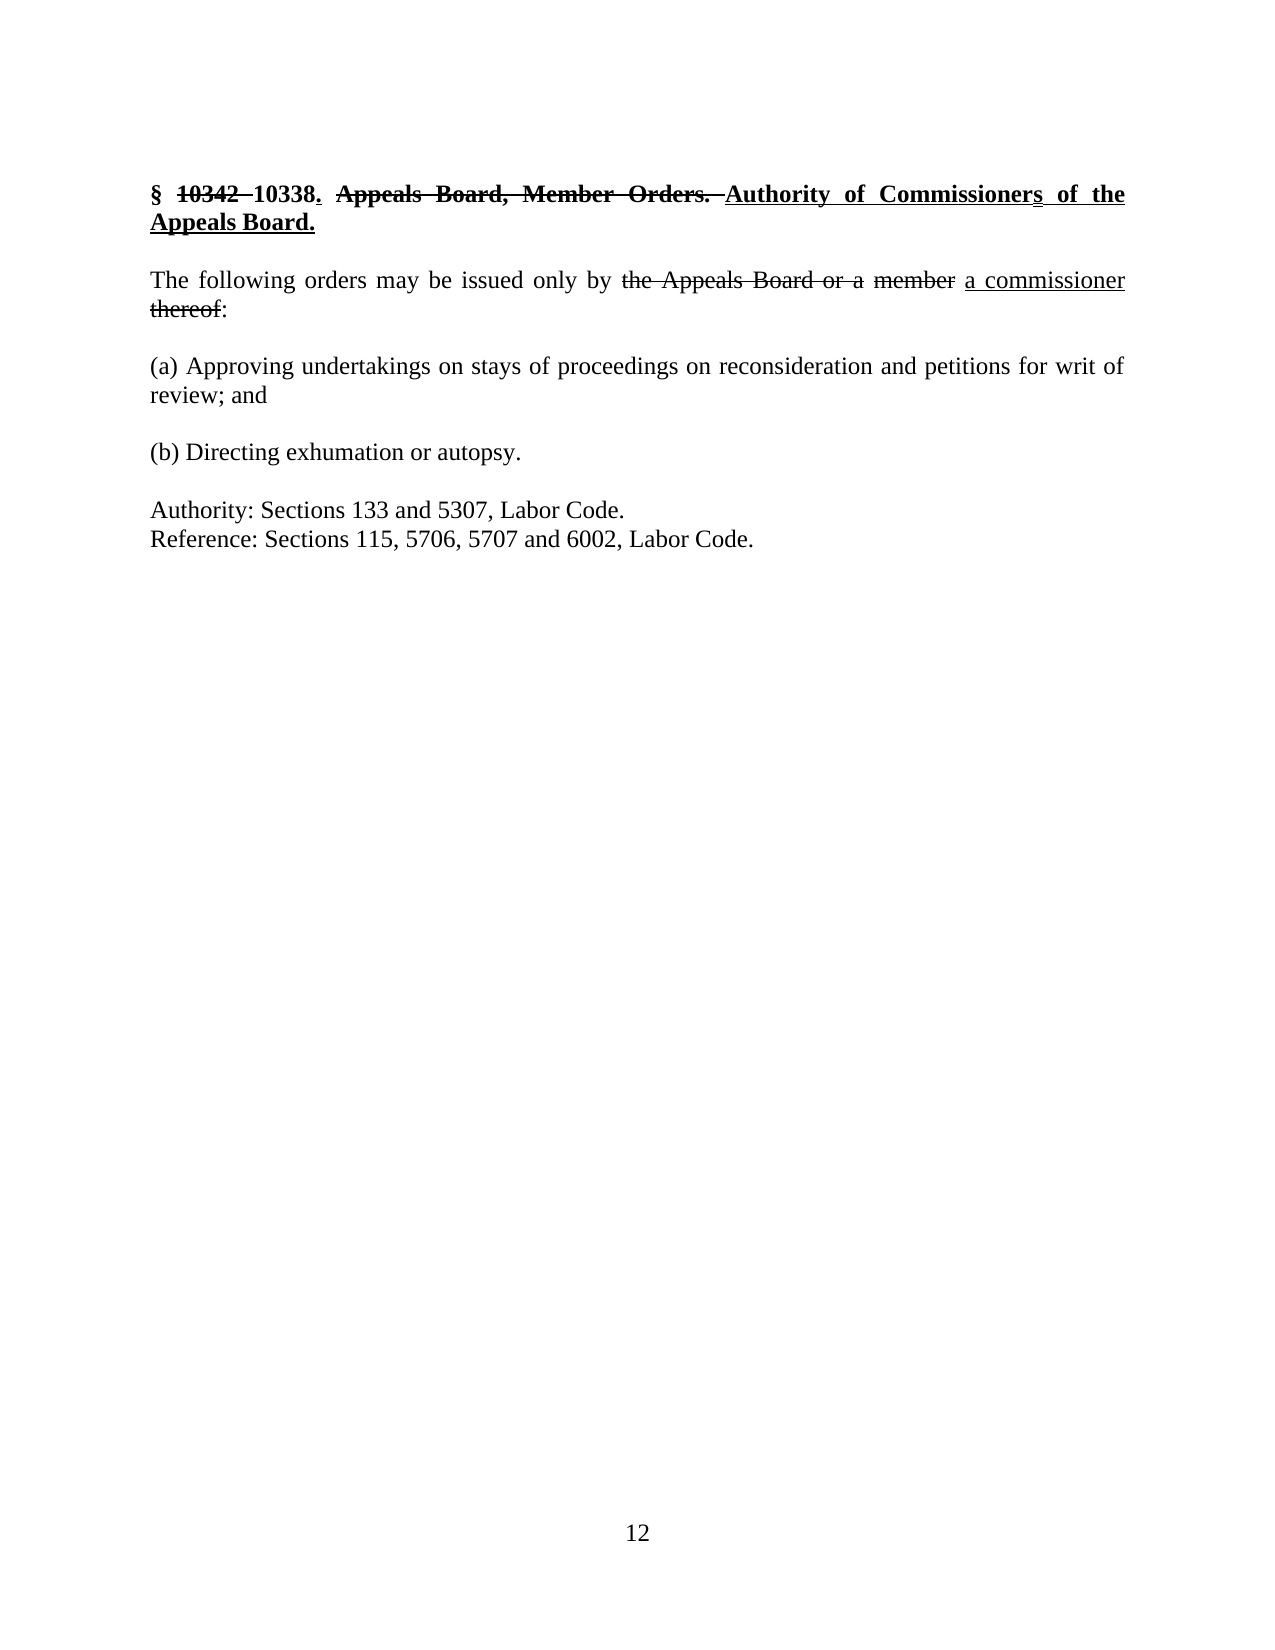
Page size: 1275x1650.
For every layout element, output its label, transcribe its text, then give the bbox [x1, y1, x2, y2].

text Reference: Sections 115, 5706, 5707 and 6002, Labor Code. [150, 524, 1125, 552]
text § 10342 10338. Appeals Board, Member Orders. Authority of Commissioners of the Appeals Board. [150, 179, 1125, 236]
text Authority: Sections 133 and 5307, Labor Code. [150, 495, 1125, 524]
text The following orders may be issued only by the Appeals Board or a member a commissioner thereof: [150, 265, 1125, 322]
text (a) Approving undertakings on stays of proceedings on reconsideration and petitions for writ of review; and [150, 351, 1125, 409]
text (b) Directing exhumation or autopsy. [150, 437, 1125, 466]
